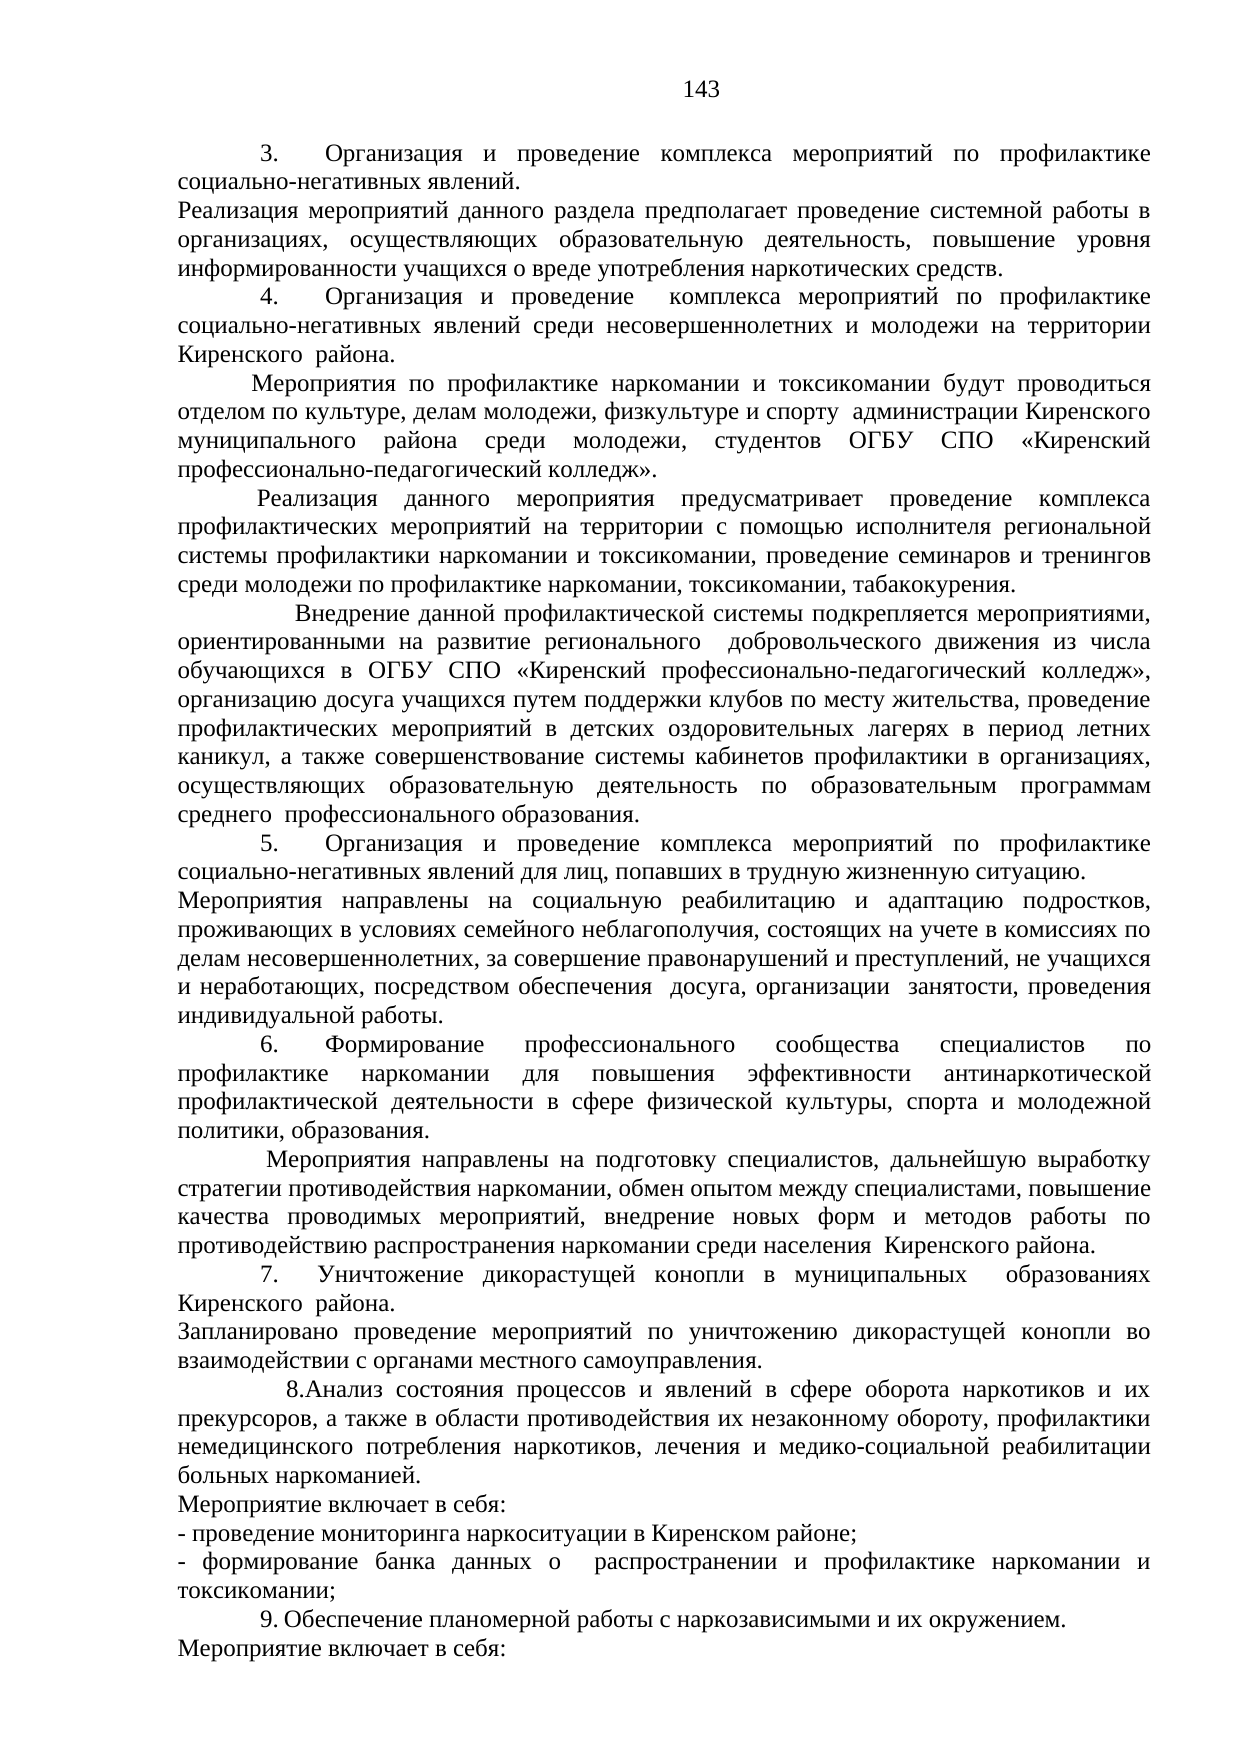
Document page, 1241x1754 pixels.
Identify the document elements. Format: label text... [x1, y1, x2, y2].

text 8.Анализ состояния процессов и явлений в сфере оборота наркотиков и их прекурсоров, а также в области противодействия их незаконному обороту, профилактики немедицинского потребления наркотиков, лечения и медико-социальной реабилитации больных наркоманией. [177, 1374, 1152, 1489]
text Запланировано проведение мероприятий по уничтожению дикорастущей конопли во взаимодействии с органами местного самоуправления. [177, 1316, 1152, 1374]
text Реализация данного мероприятия предусматривает проведение комплекса профилактических мероприятий на территории с помощью исполнителя региональной системы профилактики наркомании и токсикомании, проведение семинаров и тренингов среди молодежи по профилактике наркомании, токсикомании, табакокурения. [177, 483, 1152, 598]
list Организация и проведение комплекса мероприятий по профилактике социально-негативных явлений среди несовершеннолетних и молодежи на территории Киренского района. [177, 281, 1152, 368]
text Мероприятия по профилактике наркомании и токсикомании будут проводиться отделом по культуре, делам молодежи, физкультуре и спорту администрации Киренского муниципального района среди молодежи, студентов ОГБУ СПО «Киренский профессионально-педагогический колледж». [177, 368, 1152, 483]
text Реализация мероприятий данного раздела предполагает проведение системной работы в организациях, осуществляющих образовательную деятельность, повышение уровня информированности учащихся о вреде употребления наркотических средств. [177, 195, 1152, 281]
text - формирование банка данных о распространении и профилактике наркомании и токсикомании; [177, 1546, 1152, 1604]
text - проведение мониторинга наркоситуации в Киренском районе; [177, 1518, 1152, 1546]
text Мероприятие включает в себя: [177, 1489, 1152, 1518]
text Мероприятие включает в себя: [177, 1633, 1152, 1661]
text 7. Уничтожение дикорастущей конопли в муниципальных образованиях Киренского района. [177, 1259, 1152, 1316]
text Внедрение данной профилактической системы подкрепляется мероприятиями, ориентированными на развитие регионального добровольческого движения из числа обучающихся в ОГБУ СПО «Киренский профессионально-педагогический колледж», организацию досуга учащихся путем поддержки клубов по месту жительства, проведение профилактических мероприятий в детских оздоровительных лагерях в период летних каникул, а также совершенствование системы кабинетов профилактики в организациях, осуществляющих образовательную деятельность по образовательным программам среднего профессионального образования. [177, 598, 1152, 828]
list Организация и проведение комплекса мероприятий по профилактике социально-негативных явлений. [177, 138, 1152, 195]
list Формирование профессионального сообщества специалистов по профилактике наркомании для повышения эффективности антинаркотической профилактической деятельности в сфере физической культуры, спорта и молодежной политики, образования. [177, 1029, 1152, 1144]
list Организация и проведение комплекса мероприятий по профилактике социально-негативных явлений для лиц, попавших в трудную жизненную ситуацию. [177, 828, 1152, 885]
text Мероприятия направлены на социальную реабилитацию и адаптацию подростков, проживающих в условиях семейного неблагополучия, состоящих на учете в комиссиях по делам несовершеннолетних, за совершение правонарушений и преступлений, не учащихся и неработающих, посредством обеспечения досуга, организации занятости, проведения индивидуальной работы. [177, 885, 1152, 1029]
text 9. Обеспечение планомерной работы с наркозависимыми и их окружением. [260, 1604, 1152, 1633]
text Мероприятия направлены на подготовку специалистов, дальнейшую выработку стратегии противодействия наркомании, обмен опытом между специалистами, повышение качества проводимых мероприятий, внедрение новых форм и методов работы по противодействию распространения наркомании среди населения Киренского района. [177, 1144, 1152, 1259]
